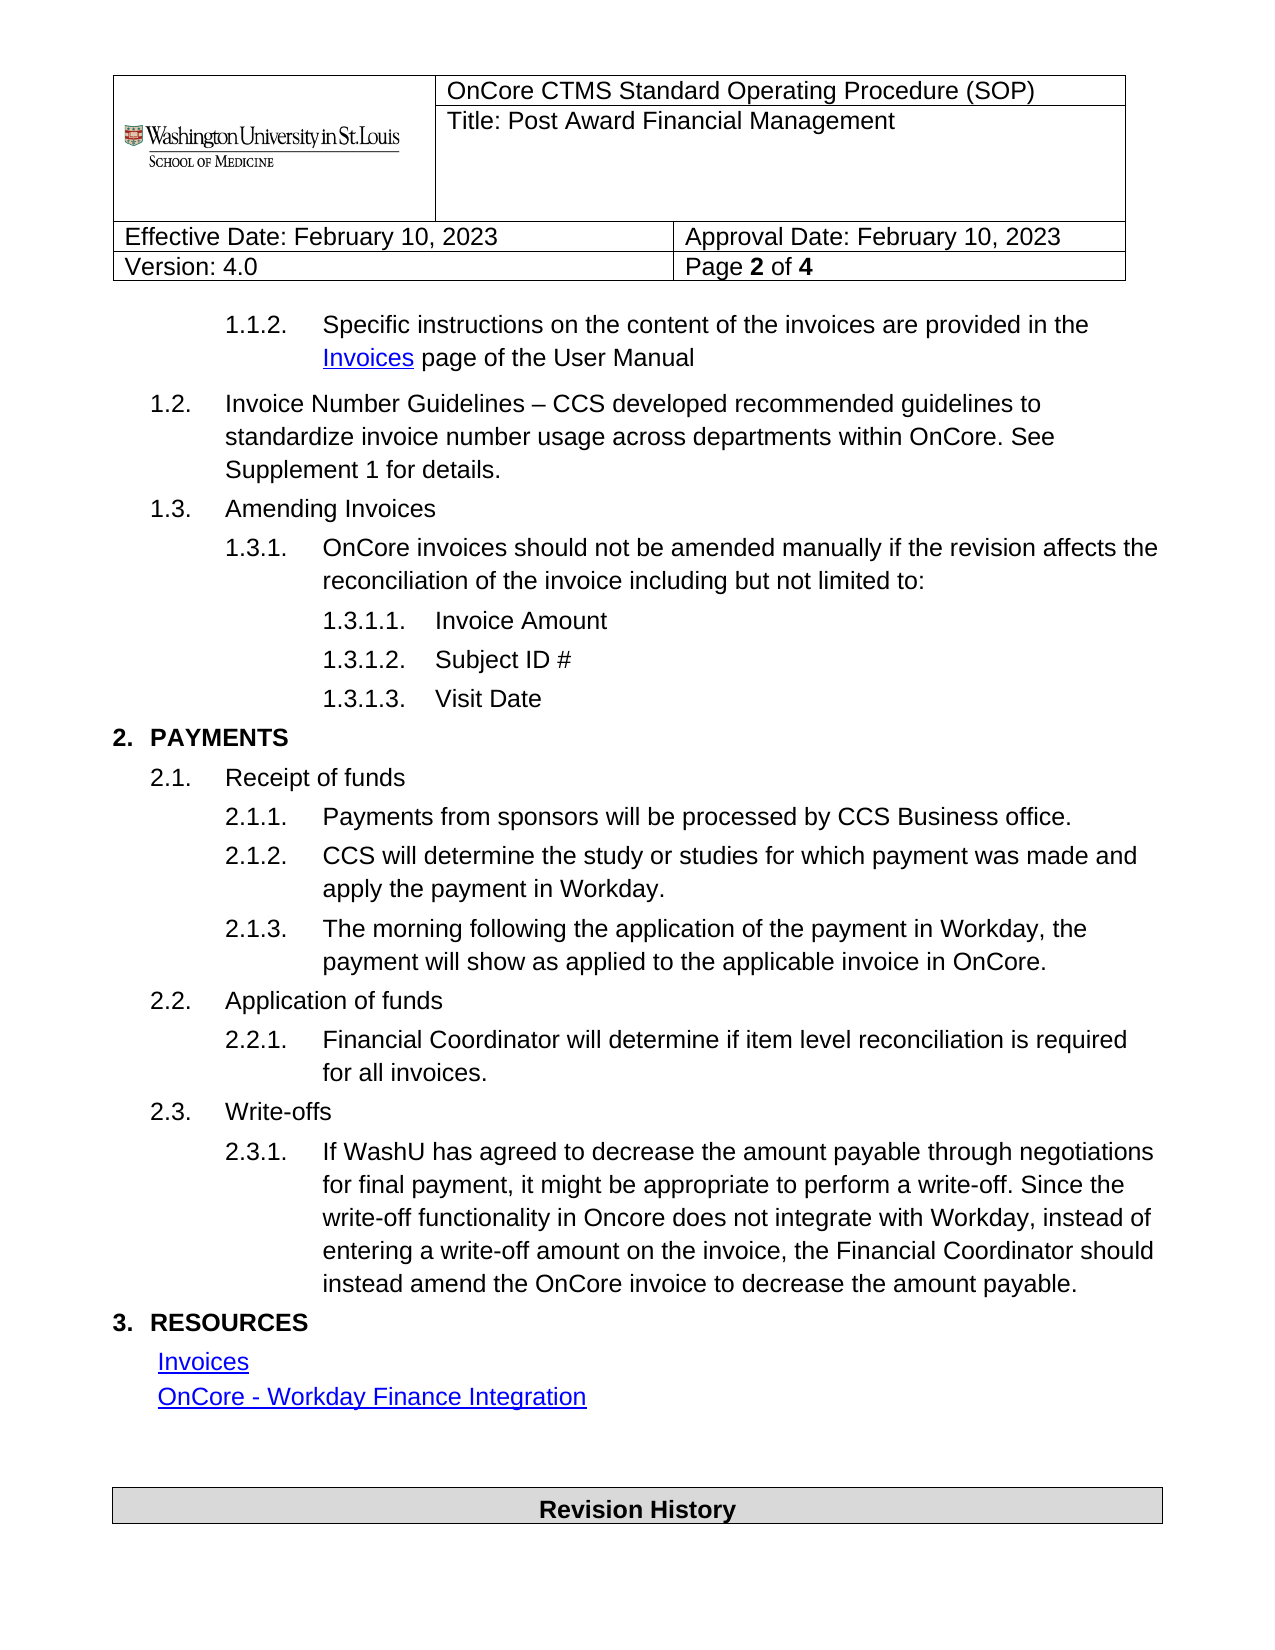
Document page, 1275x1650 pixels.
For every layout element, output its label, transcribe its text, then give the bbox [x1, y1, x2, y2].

list Financial Coordinator will determine if item level reconciliation is required for all invoices. [225, 1025, 1162, 1087]
list OnCore invoices should not be amended manually if the revision affects the reconciliation of the invoice including but not limited to: [225, 533, 1162, 595]
list Payments from sponsors will be processed by CCS Business office. [225, 802, 1162, 831]
text OnCore - Workday Finance Integration [157, 1382, 1162, 1411]
list The morning following the application of the payment in Workday, the payment will show as applied to the applicable invoice in OnCore. [225, 913, 1162, 975]
list Invoice Amount [322, 606, 1162, 634]
list Receipt of funds [150, 763, 1162, 791]
list Write-offs [150, 1097, 1162, 1126]
list Visit Date [322, 684, 1162, 713]
picture [124, 101, 425, 195]
list CCS will determine the study or studies for which payment was made and apply the payment in Workday. [225, 841, 1162, 903]
list Invoice Number Guidelines – CCS developed recommended guidelines to standardize invoice number usage across departments within OnCore. See Supplement 1 for details. [150, 389, 1162, 483]
table_header Revision History [113, 1488, 1162, 1523]
list Amending Invoices [150, 494, 1162, 523]
list Subject ID # [322, 645, 1162, 674]
list Specific instructions on the content of the invoices are provided in the Invoices page of the User Manual [225, 310, 1162, 372]
list Payments [112, 723, 1162, 752]
list Application of funds [150, 986, 1162, 1014]
text RESOURCES [112, 1308, 1162, 1337]
text Invoices [157, 1347, 1162, 1376]
list If WashU has agreed to decrease the amount payable through negotiations for final payment, it might be appropriate to perform a write-off. Since the write-off functionality in Oncore does not integrate with Workday, instead of entering a write-off amount on the invoice, the Financial Coordinator should instead amend the OnCore invoice to decrease the amount payable. [225, 1137, 1162, 1297]
